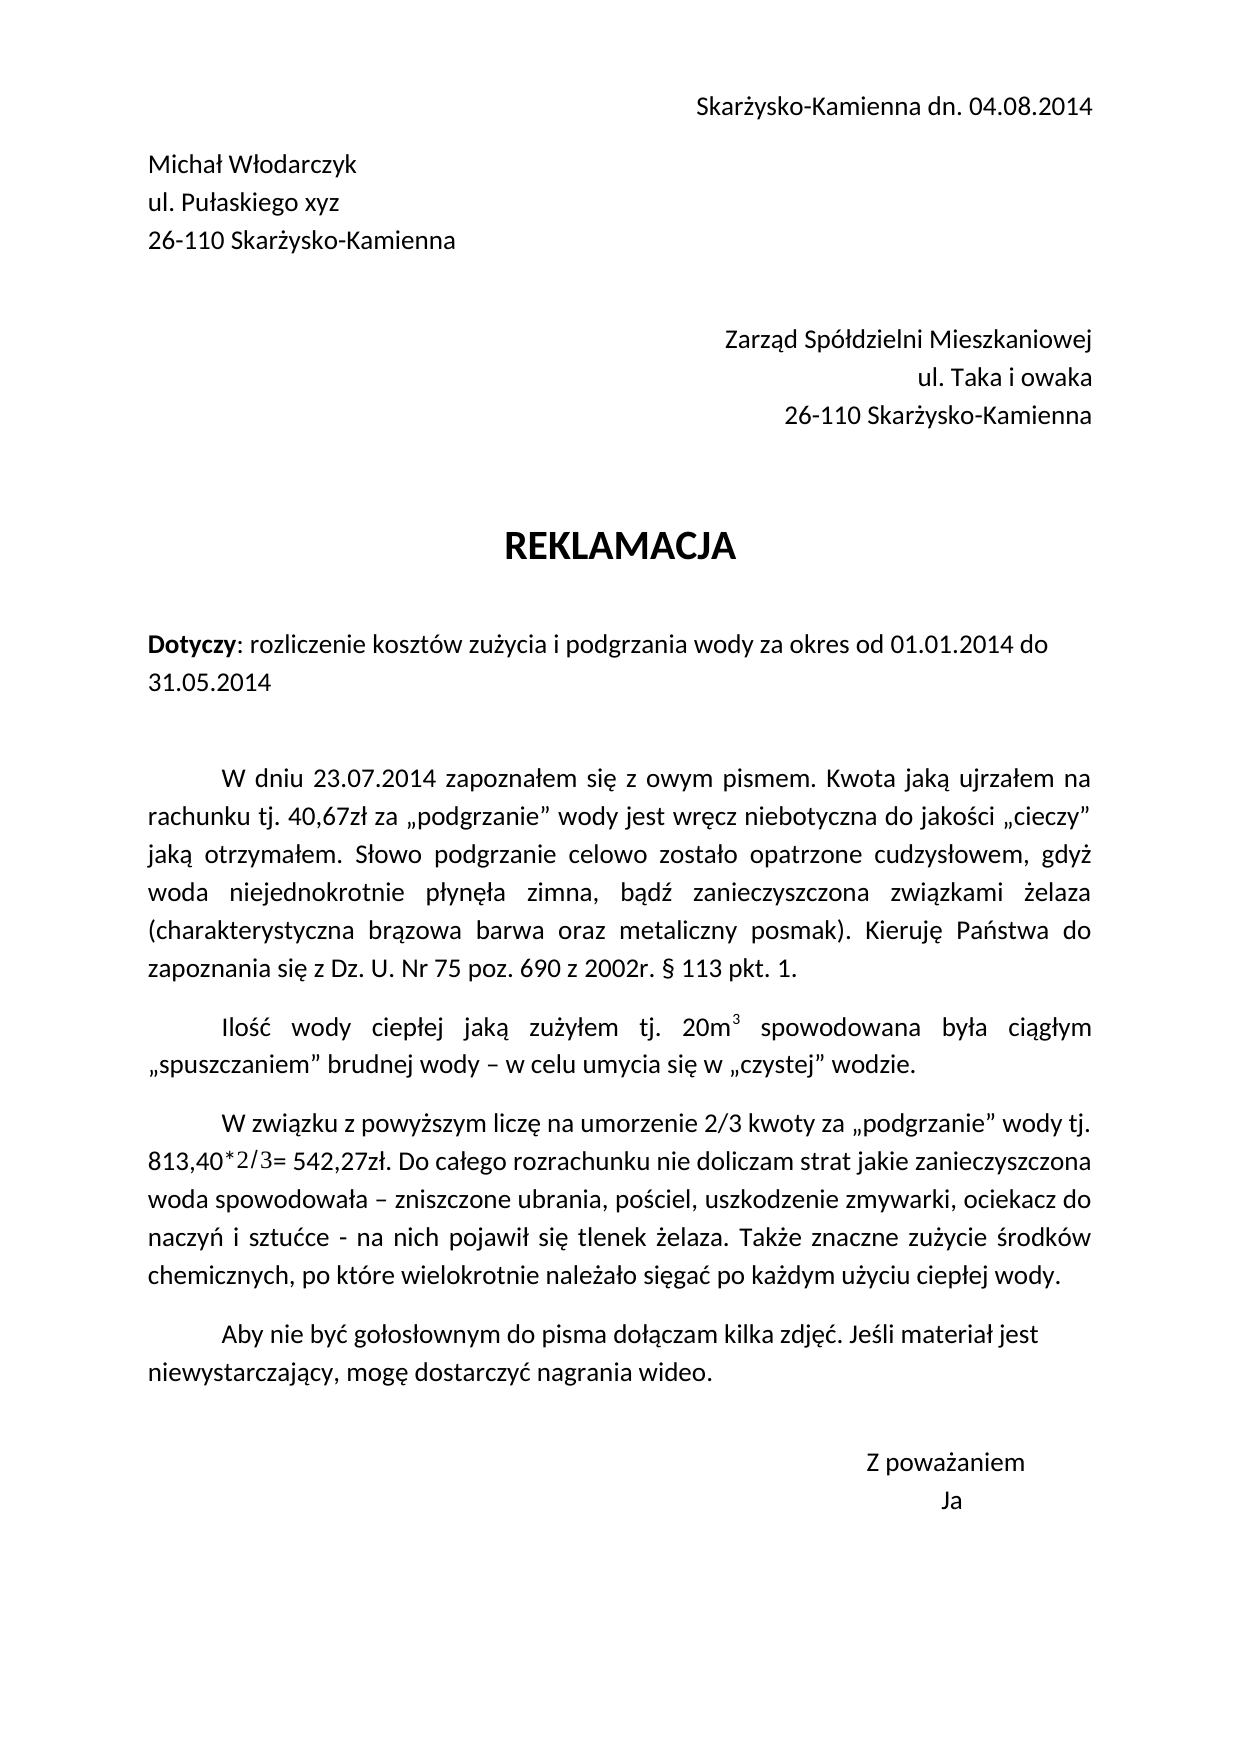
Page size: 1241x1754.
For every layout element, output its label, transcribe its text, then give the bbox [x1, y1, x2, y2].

text Dotyczy: rozliczenie kosztów zużycia i podgrzania wody za okres od 01.01.2014 do 31.05.2014 [148, 627, 1093, 698]
text Aby nie być gołosłownym do pisma dołączam kilka zdjęć. Jeśli materiał jest niewystarczający, mogę dostarczyć nagrania wideo. [148, 1317, 1093, 1420]
text Zarząd Spółdzielni Mieszkaniowej ul. Taka i owaka 26-110 Skarżysko-Kamienna [148, 282, 1093, 431]
text Michał Włodarczyk ul. Pułaskiego xyz 26-110 Skarżysko-Kamienna [148, 147, 1093, 256]
text Z poważaniem Ja [811, 1445, 1093, 1516]
text REKLAMACJA [148, 519, 1093, 602]
text Skarżysko-Kamienna dn. 04.08.2014 [148, 89, 1093, 122]
text W związku z powyższym liczę na umorzenie 2/3 kwoty za „podgrzanie” wody tj. 813,40*= 542,27zł. Do całego rozrachunku nie doliczam strat jakie zanieczyszczona woda spowodowała – zniszczone ubrania, pościel, uszkodzenie zmywarki, ociekacz do naczyń i sztućce - na nich pojawił się tlenek żelaza. Także znaczne zużycie środków chemicznych, po które wielokrotnie należało sięgać po każdym użyciu ciepłej wody. [148, 1106, 1093, 1291]
text Ilość wody ciepłej jaką zużyłem tj. 20m3 spowodowana była ciągłym „spuszczaniem” brudnej wody – w celu umycia się w „czystej” wodzie. [148, 1010, 1093, 1081]
text W dniu 23.07.2014 zapoznałem się z owym pismem. Kwota jaką ujrzałem na rachunku tj. 40,67zł za „podgrzanie” wody jest wręcz niebotyczna do jakości „cieczy” jaką otrzymałem. Słowo podgrzanie celowo zostało opatrzone cudzysłowem, gdyż woda niejednokrotnie płynęła zimna, bądź zanieczyszczona związkami żelaza (charakterystyczna brązowa barwa oraz metaliczny posmak). Kieruję Państwa do zapoznania się z Dz. U. Nr 75 poz. 690 z 2002r. § 113 pkt. 1. [148, 723, 1093, 984]
